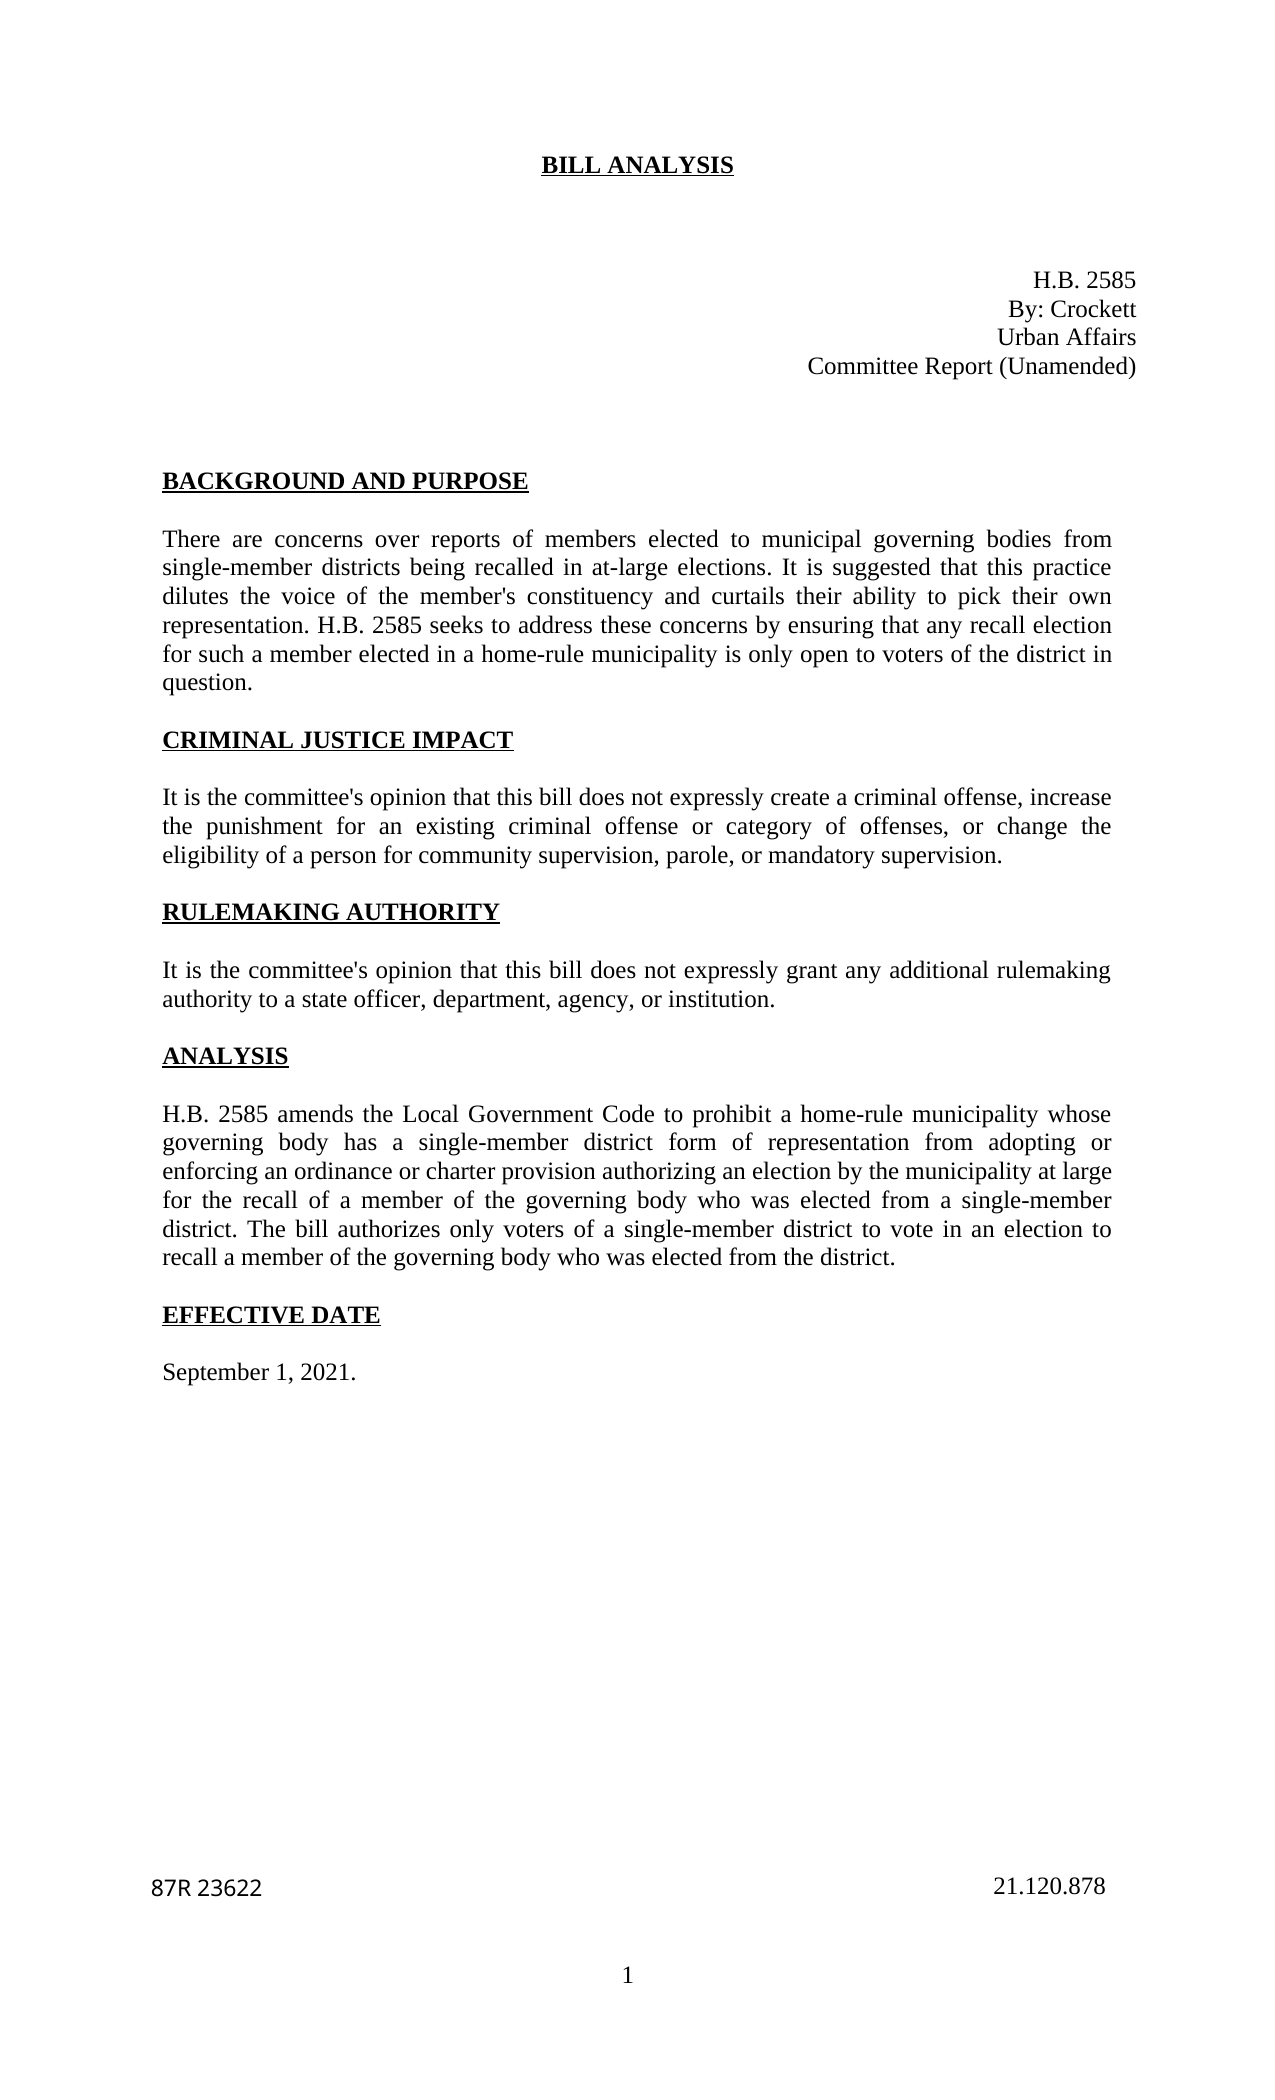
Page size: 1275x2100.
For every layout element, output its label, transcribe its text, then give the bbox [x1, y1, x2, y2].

table_header BILL ANALYSIS [150, 150, 1125, 179]
table_cell RULEMAKING AUTHORITY It is the committee's opinion that this bill does not expressly grant any additional rulemaking authority to a state officer, department, agency, or institution. [150, 897, 1125, 1041]
table_header BACKGROUND AND PURPOSE There are concerns over reports of members elected to municipal governing bodies from single-member districts being recalled in at-large elections. It is suggested that this practice dilutes the voice of the member's constituency and curtails their ability to pick their own representation. H.B. 2585 seeks to address these concerns by ensuring that any recall election for such a member elected in a home-rule municipality is only open to voters of the district in question. [150, 466, 1125, 725]
table_cell Committee Report (Unamended) [150, 351, 1147, 380]
table_header H.B. 2585 [150, 265, 1147, 294]
table_cell By: Crockett [150, 294, 1147, 322]
table_cell Urban Affairs [150, 323, 1147, 351]
table_cell ANALYSIS H.B. 2585 amends the Local Government Code to prohibit a home-rule municipality whose governing body has a single-member district form of representation from adopting or enforcing an ordinance or charter provision authorizing an election by the municipality at large for the recall of a member of the governing body who was elected from a single-member district. The bill authorizes only voters of a single-member district to vote in an election to recall a member of the governing body who was elected from the district. [150, 1041, 1125, 1300]
table_cell EFFECTIVE DATE September 1, 2021. [150, 1300, 1125, 1415]
table_cell CRIMINAL JUSTICE IMPACT It is the committee's opinion that this bill does not expressly create a criminal offense, increase the punishment for an existing criminal offense or category of offenses, or change the eligibility of a person for community supervision, parole, or mandatory supervision. [150, 725, 1125, 897]
